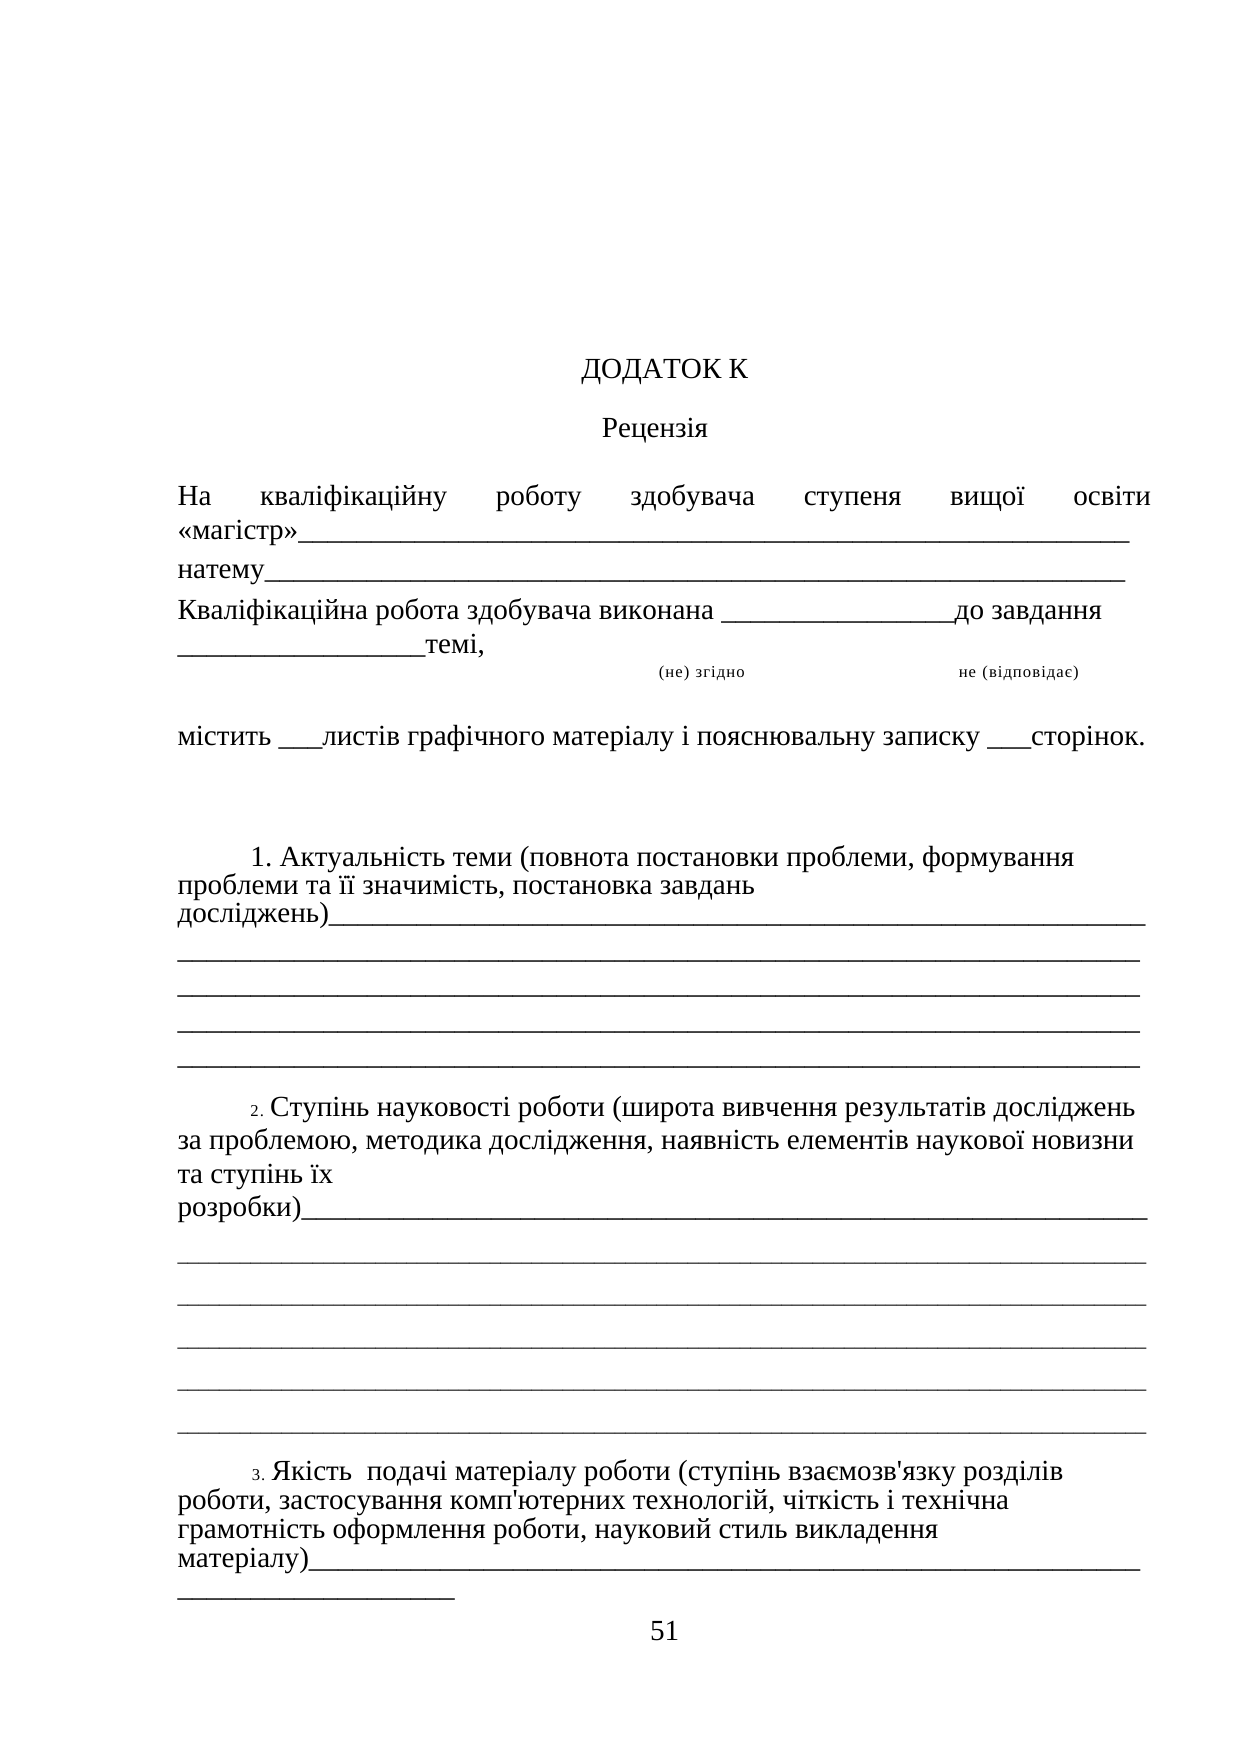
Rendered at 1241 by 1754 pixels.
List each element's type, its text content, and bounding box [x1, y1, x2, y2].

text _____________________________________________________________________________________________ [177, 1242, 1152, 1266]
text _____________________________________________________________________________________________ [177, 1369, 1152, 1393]
text 3. Якість подачі матеріалу роботи (ступінь взаємозв'язку розділів роботи, застосування комп'ютерних технологій, чіткість і технічна грамотність оформлення роботи, науковий стиль викладення матеріалу)____________________________________________________________________________ [177, 1457, 1152, 1602]
subtitle ДОДАТОК К [177, 351, 1152, 384]
text __________________________________________________________________ [177, 1007, 1152, 1035]
text Рецензія [602, 410, 1152, 443]
text _____________________________________________________________________________________________ [177, 1327, 1152, 1351]
text 1. Актуальність теми (повнота постановки проблеми, формування проблеми та її значимість, постановка завдань досліджень)________________________________________________________ [177, 844, 1152, 928]
text (не) згідно не (відповідає) [388, 662, 1152, 681]
text Кваліфікаційна робота здобувача виконана ________________до завдання _________________темі, [177, 592, 1152, 659]
text __________________________________________________________________ [177, 971, 1152, 999]
text __________________________________________________________________ [177, 1042, 1152, 1070]
text _____________________________________________________________________________________________ [177, 1412, 1152, 1436]
text натему___________________________________________________________ [177, 551, 1152, 584]
text _____________________________________________________________________________________________ [177, 1284, 1152, 1308]
text 2. Ступінь науковості роботи (широта вивчення результатів досліджень за проблемою, методика дослідження, наявність елементів наукової новизни та ступінь їх розробки)__________________________________________________________ [177, 1089, 1152, 1223]
text містить ___листів графічного матеріалу і пояснювальну записку ___сторінок. [177, 718, 1152, 751]
text На кваліфікаційну роботу здобувача ступеня вищої освіти «магістр»_________________________________________________________ [177, 478, 1152, 545]
text __________________________________________________________________ [177, 936, 1152, 964]
